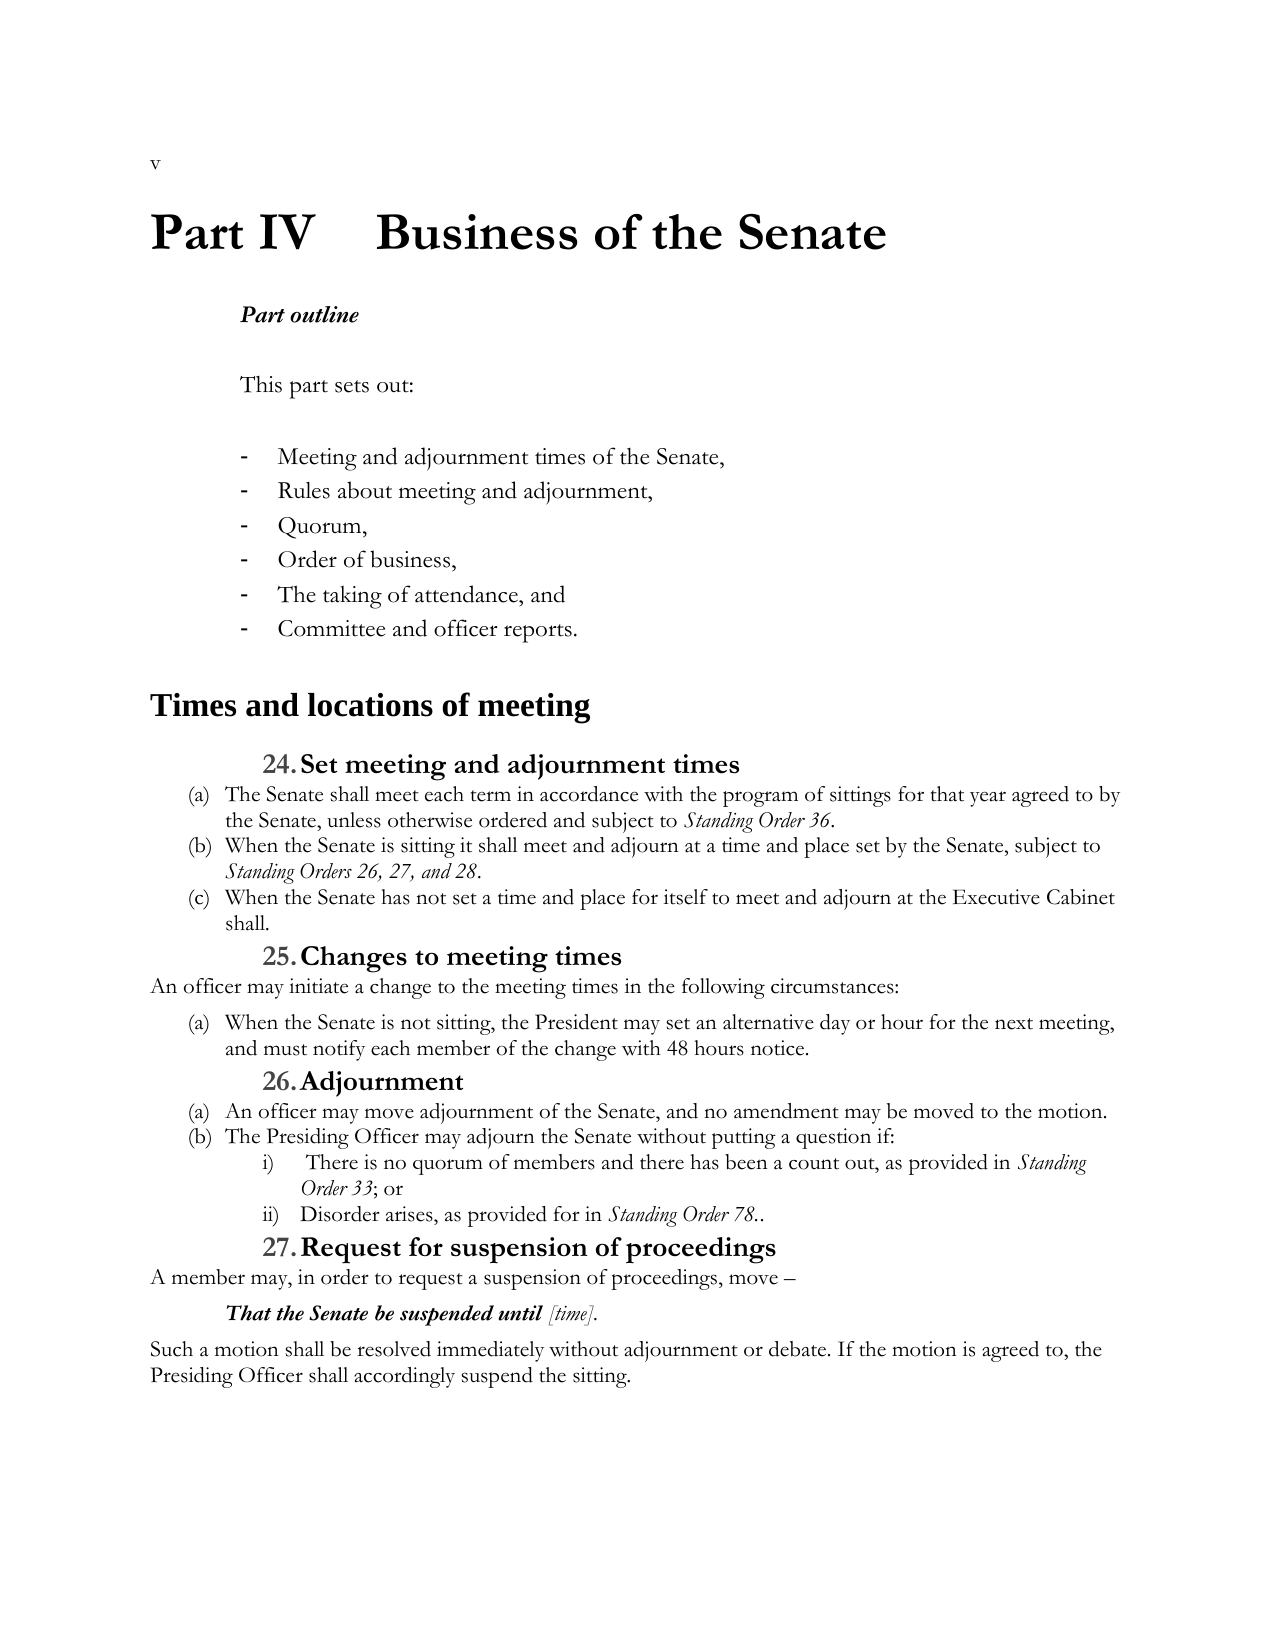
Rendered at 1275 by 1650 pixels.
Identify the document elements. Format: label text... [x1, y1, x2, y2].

list There is no quorum of members and there has been a count out, as provided in Standing Order 33; or [262, 1150, 1125, 1202]
subtitle Changes to meeting times [225, 941, 1125, 973]
list Committee and officer reports. [240, 613, 1035, 643]
text An officer may initiate a change to the meeting times in the following circumstances: [150, 973, 1125, 999]
subtitle Set meeting and adjournment times [225, 748, 1125, 781]
list The Senate shall meet each term in accordance with the program of sittings for that year agreed to by the Senate, unless otherwise ordered and subject to Standing Order 36. [187, 781, 1125, 833]
subtitle Business of the Senate [150, 203, 1125, 264]
list The Presiding Officer may adjourn the Senate without putting a question if: [187, 1124, 1125, 1150]
list Meeting and adjournment times of the Senate, [240, 441, 1035, 471]
list The taking of attendance, and [240, 579, 1035, 609]
text That the Senate be suspended until [time]. [150, 1301, 1125, 1326]
subtitle Request for suspension of proceedings [225, 1232, 1125, 1264]
list Rules about meeting and adjournment, [240, 475, 1035, 505]
text A member may, in order to request a suspension of proceedings, move – [150, 1264, 1125, 1290]
list When the Senate has not set a time and place for itself to meet and adjourn at the Executive Cabinet shall. [187, 885, 1125, 936]
list When the Senate is not sitting, the President may set an alternative day or hour for the next meeting, and must notify each member of the change with 48 hours notice. [187, 1009, 1125, 1061]
subtitle Adjournment [225, 1065, 1125, 1098]
text Such a motion shall be resolved immediately without adjournment or debate. If the motion is agreed to, the Presiding Officer shall accordingly suspend the sitting. [150, 1337, 1125, 1388]
text v [150, 150, 1125, 176]
list When the Senate is sitting it shall meet and adjourn at a time and place set by the Senate, subject to Standing Orders 26, 27, and 28. [187, 833, 1125, 885]
list Disorder arises, as provided for in Standing Order 78.. [262, 1202, 1125, 1227]
list An officer may move adjournment of the Senate, and no amendment may be moved to the motion. [187, 1098, 1125, 1124]
list Quorum, [240, 510, 1035, 540]
text This part sets out: [240, 371, 1035, 399]
list Order of business, [240, 544, 1035, 574]
subtitle Times and locations of meeting [150, 685, 1125, 723]
text Part outline [240, 301, 1035, 329]
